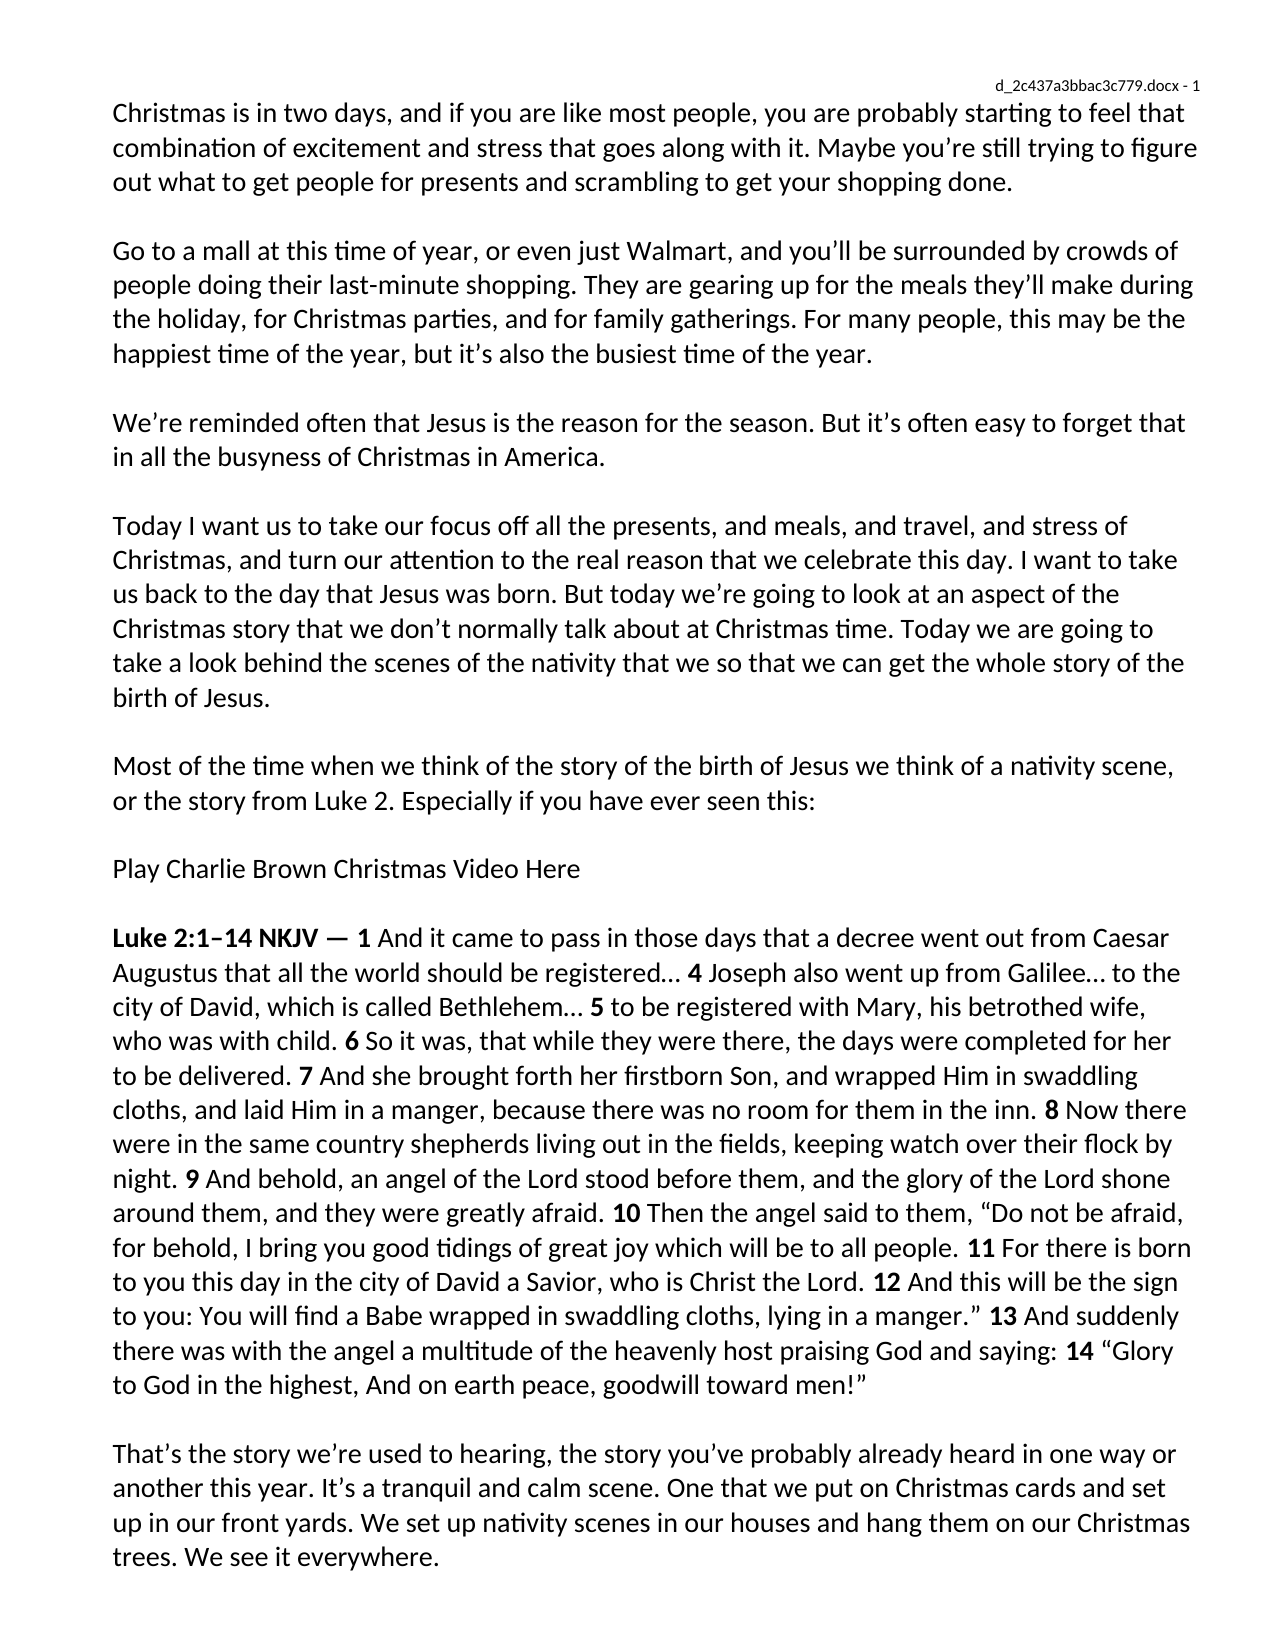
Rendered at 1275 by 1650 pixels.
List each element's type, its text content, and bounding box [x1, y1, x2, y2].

list Today I want us to take our focus off all the presents, and meals, and travel, and stress of Christmas, and turn our attention to the real reason that we celebrate this day. I want to take us back to the day that Jesus was born. But today we’re going to look at an aspect of the Christmas story that we don’t normally talk about at Christmas time. Today we are going to take a look behind the scenes of the nativity that we so that we can get the whole story of the birth of Jesus. [112, 508, 1200, 714]
list Go to a mall at this time of year, or even just Walmart, and you’ll be surrounded by crowds of people doing their last-minute shopping. They are gearing up for the meals they’ll make during the holiday, for Christmas parties, and for family gatherings. For many people, this may be the happiest time of the year, but it’s also the busiest time of the year. [112, 233, 1200, 370]
list Most of the time when we think of the story of the birth of Jesus we think of a nativity scene, or the story from Luke 2. Especially if you have ever seen this: [112, 748, 1200, 817]
text Luke 2:1–14 NKJV — 1 And it came to pass in those days that a decree went out from Caesar Augustus that all the world should be registered… 4 Joseph also went up from Galilee… to the city of David, which is called Bethlehem… 5 to be registered with Mary, his betrothed wife, who was with child. 6 So it was, that while they were there, the days were completed for her to be delivered. 7 And she brought forth her firstborn Son, and wrapped Him in swaddling cloths, and laid Him in a manger, because there was no room for them in the inn. 8 Now there were in the same country shepherds living out in the fields, keeping watch over their flock by night. 9 And behold, an angel of the Lord stood before them, and the glory of the Lord shone around them, and they were greatly afraid. 10 Then the angel said to them, “Do not be afraid, for behold, I bring you good tidings of great joy which will be to all people. 11 For there is born to you this day in the city of David a Savior, who is Christ the Lord. 12 And this will be the sign to you: You will find a Babe wrapped in swaddling cloths, lying in a manger.” 13 And suddenly there was with the angel a multitude of the heavenly host praising God and saying: 14 “Glory to God in the highest, And on earth peace, goodwill toward men!” [112, 920, 1200, 1402]
list Play Charlie Brown Christmas Video Here [112, 852, 1200, 886]
list That’s the story we’re used to hearing, the story you’ve probably already heard in one way or another this year. It’s a tranquil and calm scene. One that we put on Christmas cards and set up in our front yards. We set up nativity scenes in our houses and hang them on our Christmas trees. We see it everywhere. [112, 1436, 1200, 1573]
list We’re reminded often that Jesus is the reason for the season. But it’s often easy to forget that in all the busyness of Christmas in America. [112, 405, 1200, 473]
list Christmas is in two days, and if you are like most people, you are probably starting to feel that combination of excitement and stress that goes along with it. Maybe you’re still trying to figure out what to get people for presents and scrambling to get your shopping done. [112, 95, 1200, 198]
